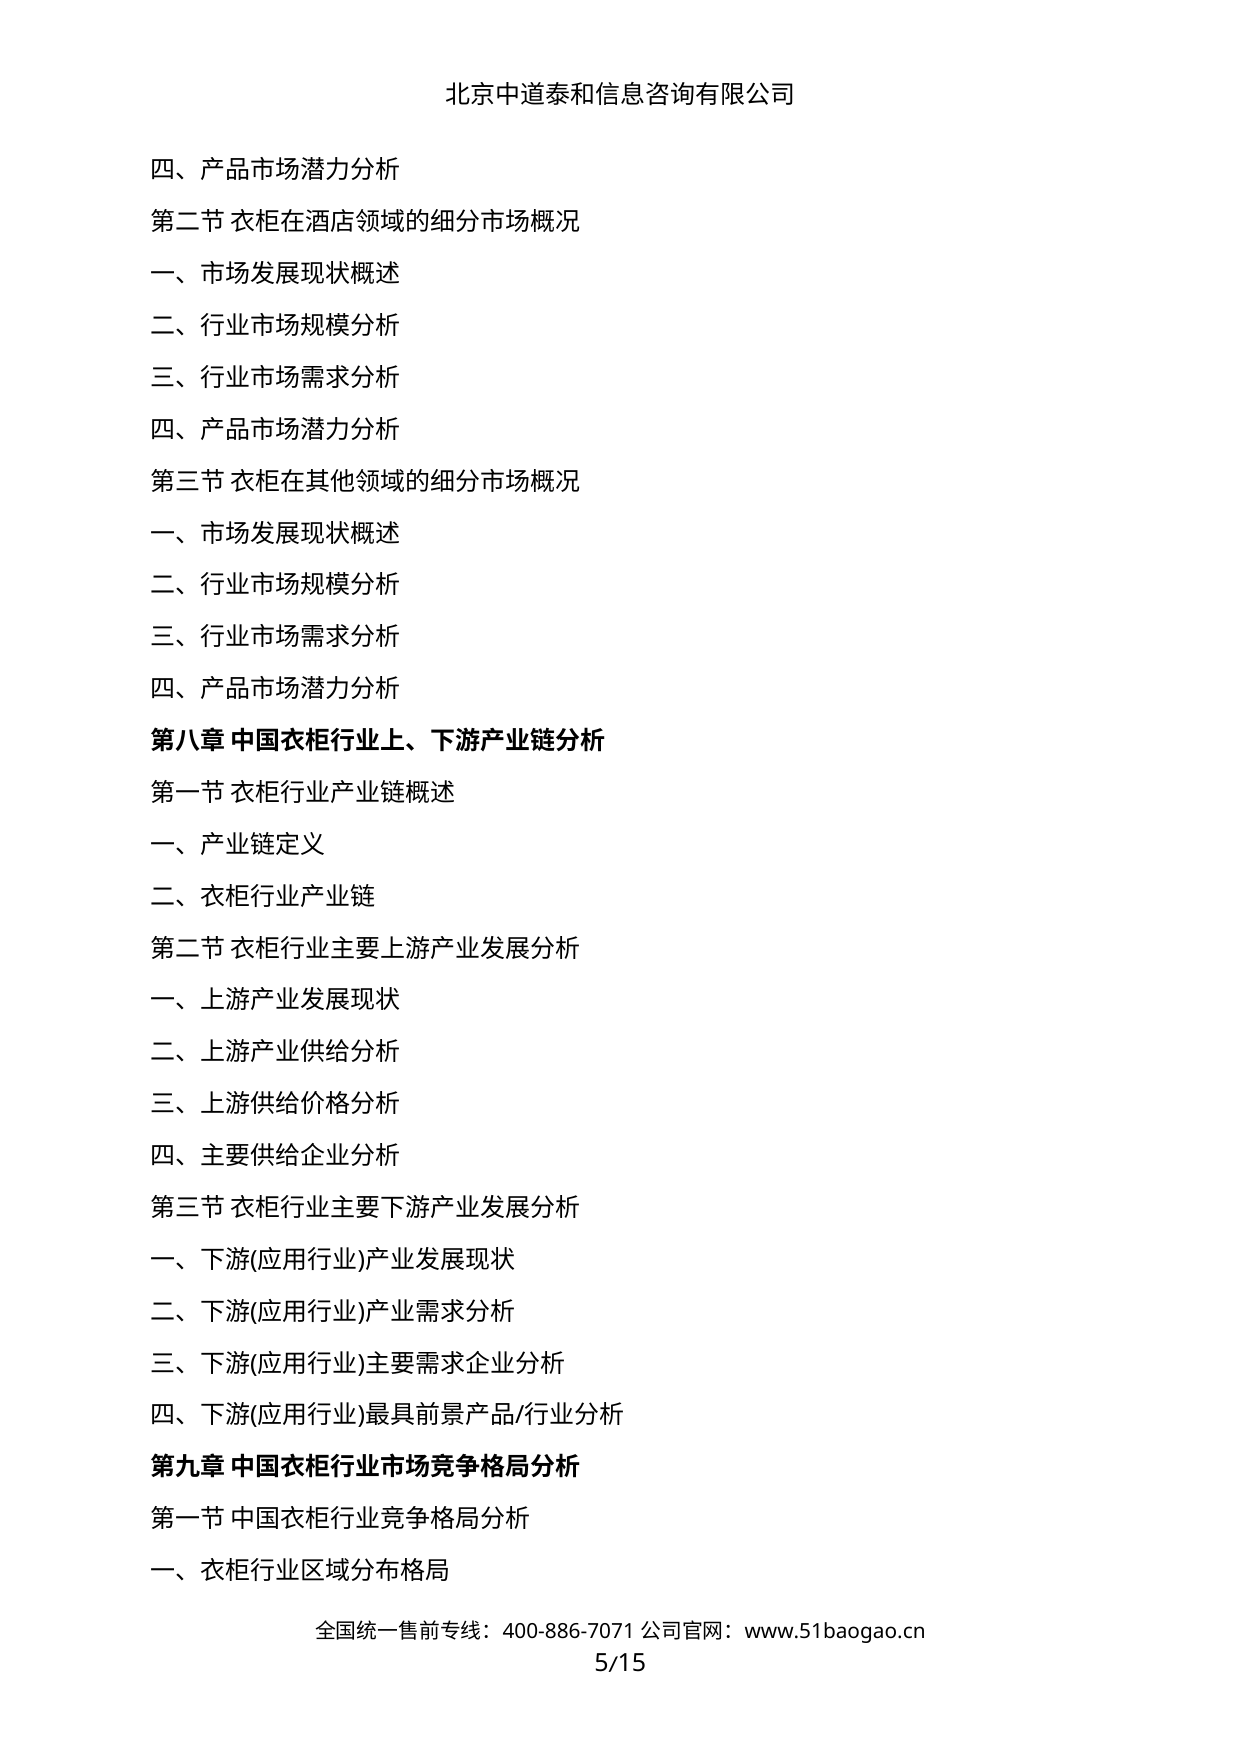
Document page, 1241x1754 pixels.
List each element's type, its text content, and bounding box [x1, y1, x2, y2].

text 二、衣柜行业产业链 [150, 876, 1090, 912]
text 一、下游(应用行业)产业发展现状 [150, 1239, 1090, 1276]
text 四、产品市场潜力分析 [150, 150, 1090, 186]
text 一、市场发展现状概述 [150, 513, 1090, 549]
text 三、上游供给价格分析 [150, 1084, 1090, 1120]
text 一、产业链定义 [150, 824, 1090, 861]
text 二、下游(应用行业)产业需求分析 [150, 1291, 1090, 1327]
text 第一节 中国衣柜行业竞争格局分析 [150, 1499, 1090, 1535]
text 第一节 衣柜行业产业链概述 [150, 772, 1090, 809]
text 第三节 衣柜行业主要下游产业发展分析 [150, 1187, 1090, 1224]
text 四、产品市场潜力分析 [150, 409, 1090, 446]
text 三、行业市场需求分析 [150, 617, 1090, 653]
text 第九章 中国衣柜行业市场竞争格局分析 [150, 1447, 1090, 1483]
text 第三节 衣柜在其他领域的细分市场概况 [150, 461, 1090, 497]
text 一、市场发展现状概述 [150, 254, 1090, 290]
text 第二节 衣柜行业主要上游产业发展分析 [150, 928, 1090, 964]
text 四、下游(应用行业)最具前景产品/行业分析 [150, 1395, 1090, 1431]
text 二、行业市场规模分析 [150, 306, 1090, 342]
text 三、行业市场需求分析 [150, 357, 1090, 394]
text 四、产品市场潜力分析 [150, 669, 1090, 705]
text 一、衣柜行业区域分布格局 [150, 1551, 1090, 1587]
text 一、上游产业发展现状 [150, 980, 1090, 1016]
text 二、上游产业供给分析 [150, 1032, 1090, 1068]
text 第八章 中国衣柜行业上、下游产业链分析 [150, 721, 1090, 757]
text 第二节 衣柜在酒店领域的细分市场概况 [150, 202, 1090, 238]
text 四、主要供给企业分析 [150, 1136, 1090, 1172]
text 二、行业市场规模分析 [150, 565, 1090, 601]
text 三、下游(应用行业)主要需求企业分析 [150, 1343, 1090, 1379]
